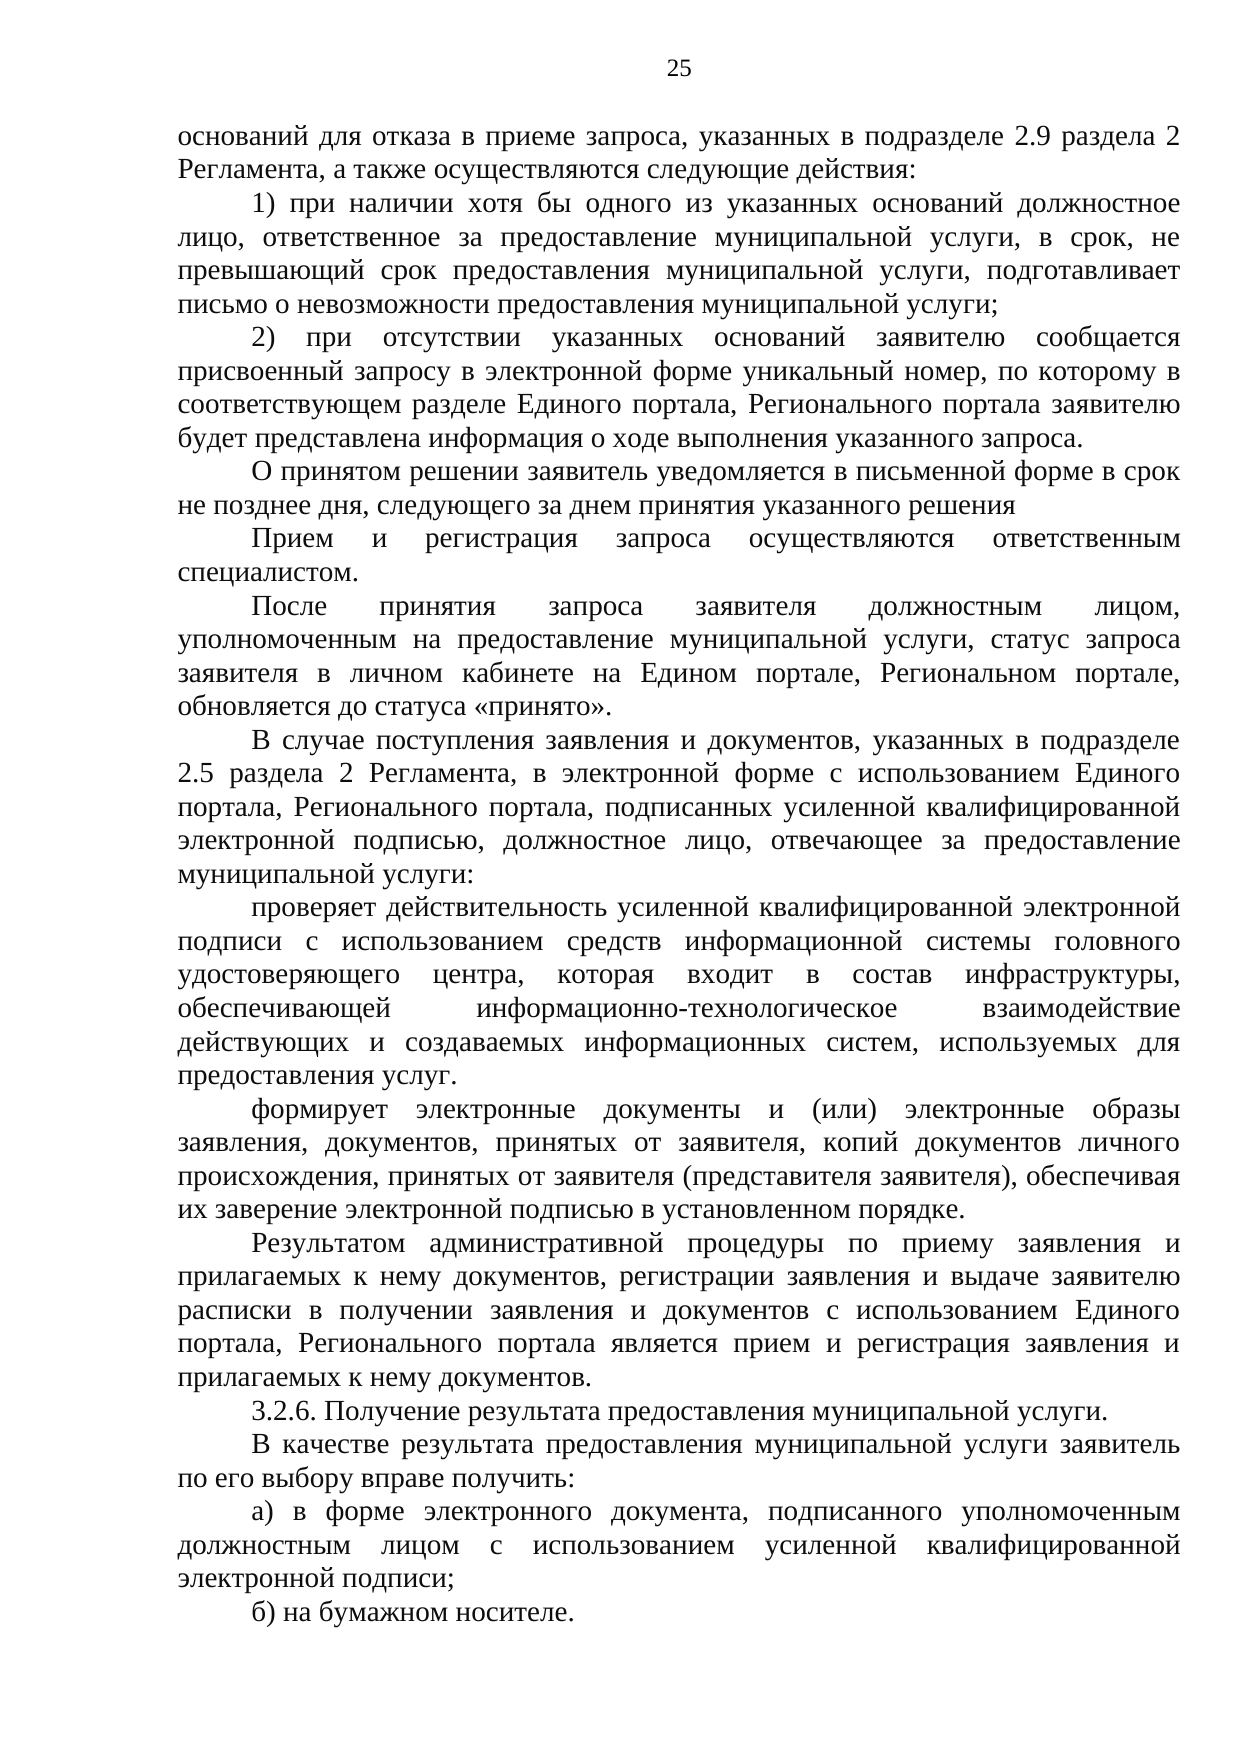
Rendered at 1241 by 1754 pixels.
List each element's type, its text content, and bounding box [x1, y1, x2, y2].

text б) на бумажном носителе. [177, 1594, 1181, 1627]
text После принятия запроса заявителя должностным лицом, уполномоченным на предоставление муниципальной услуги, статус запроса заявителя в личном кабинете на Едином портале, Региональном портале, обновляется до статуса «принято». [177, 588, 1181, 722]
text О принятом решении заявитель уведомляется в письменной форме в срок не позднее дня, следующего за днем принятия указанного решения [177, 453, 1181, 521]
text В качестве результата предоставления муниципальной услуги заявитель по его выбору вправе получить: [177, 1426, 1181, 1493]
text проверяет действительность усиленной квалифицированной электронной подписи с использованием средств информационной системы головного удостоверяющего центра, которая входит в состав инфраструктуры, обеспечивающей информационно-технологическое взаимодействие действующих и создаваемых информационных систем, используемых для предоставления услуг. [177, 889, 1181, 1091]
text а) в форме электронного документа, подписанного уполномоченным должностным лицом с использованием усиленной квалифицированной электронной подписи; [177, 1493, 1181, 1594]
text 1) при наличии хотя бы одного из указанных оснований должностное лицо, ответственное за предоставление муниципальной услуги, в срок, не превышающий срок предоставления муниципальной услуги, подготавливает письмо о невозможности предоставления муниципальной услуги; [177, 185, 1181, 319]
text формирует электронные документы и (или) электронные образы заявления, документов, принятых от заявителя, копий документов личного происхождения, принятых от заявителя (представителя заявителя), обеспечивая их заверение электронной подписью в установленном порядке. [177, 1091, 1181, 1225]
text 3.2.6. Получение результата предоставления муниципальной услуги. [177, 1393, 1181, 1426]
text В случае поступления заявления и документов, указанных в подразделе 2.5 раздела 2 Регламента, в электронной форме с использованием Единого портала, Регионального портала, подписанных усиленной квалифицированной электронной подписью, должностное лицо, отвечающее за предоставление муниципальной услуги: [177, 722, 1181, 889]
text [177, 118, 1181, 185]
text 2) при отсутствии указанных оснований заявителю сообщается присвоенный запросу в электронной форме уникальный номер, по которому в соответствующем разделе Единого портала, Регионального портала заявителю будет представлена информация о ходе выполнения указанного запроса. [177, 319, 1181, 453]
text Прием и регистрация запроса осуществляются ответственным специалистом. [177, 521, 1181, 588]
text Результатом административной процедуры по приему заявления и прилагаемых к нему документов, регистрации заявления и выдаче заявителю расписки в получении заявления и документов с использованием Единого портала, Регионального портала является прием и регистрация заявления и прилагаемых к нему документов. [177, 1225, 1181, 1393]
